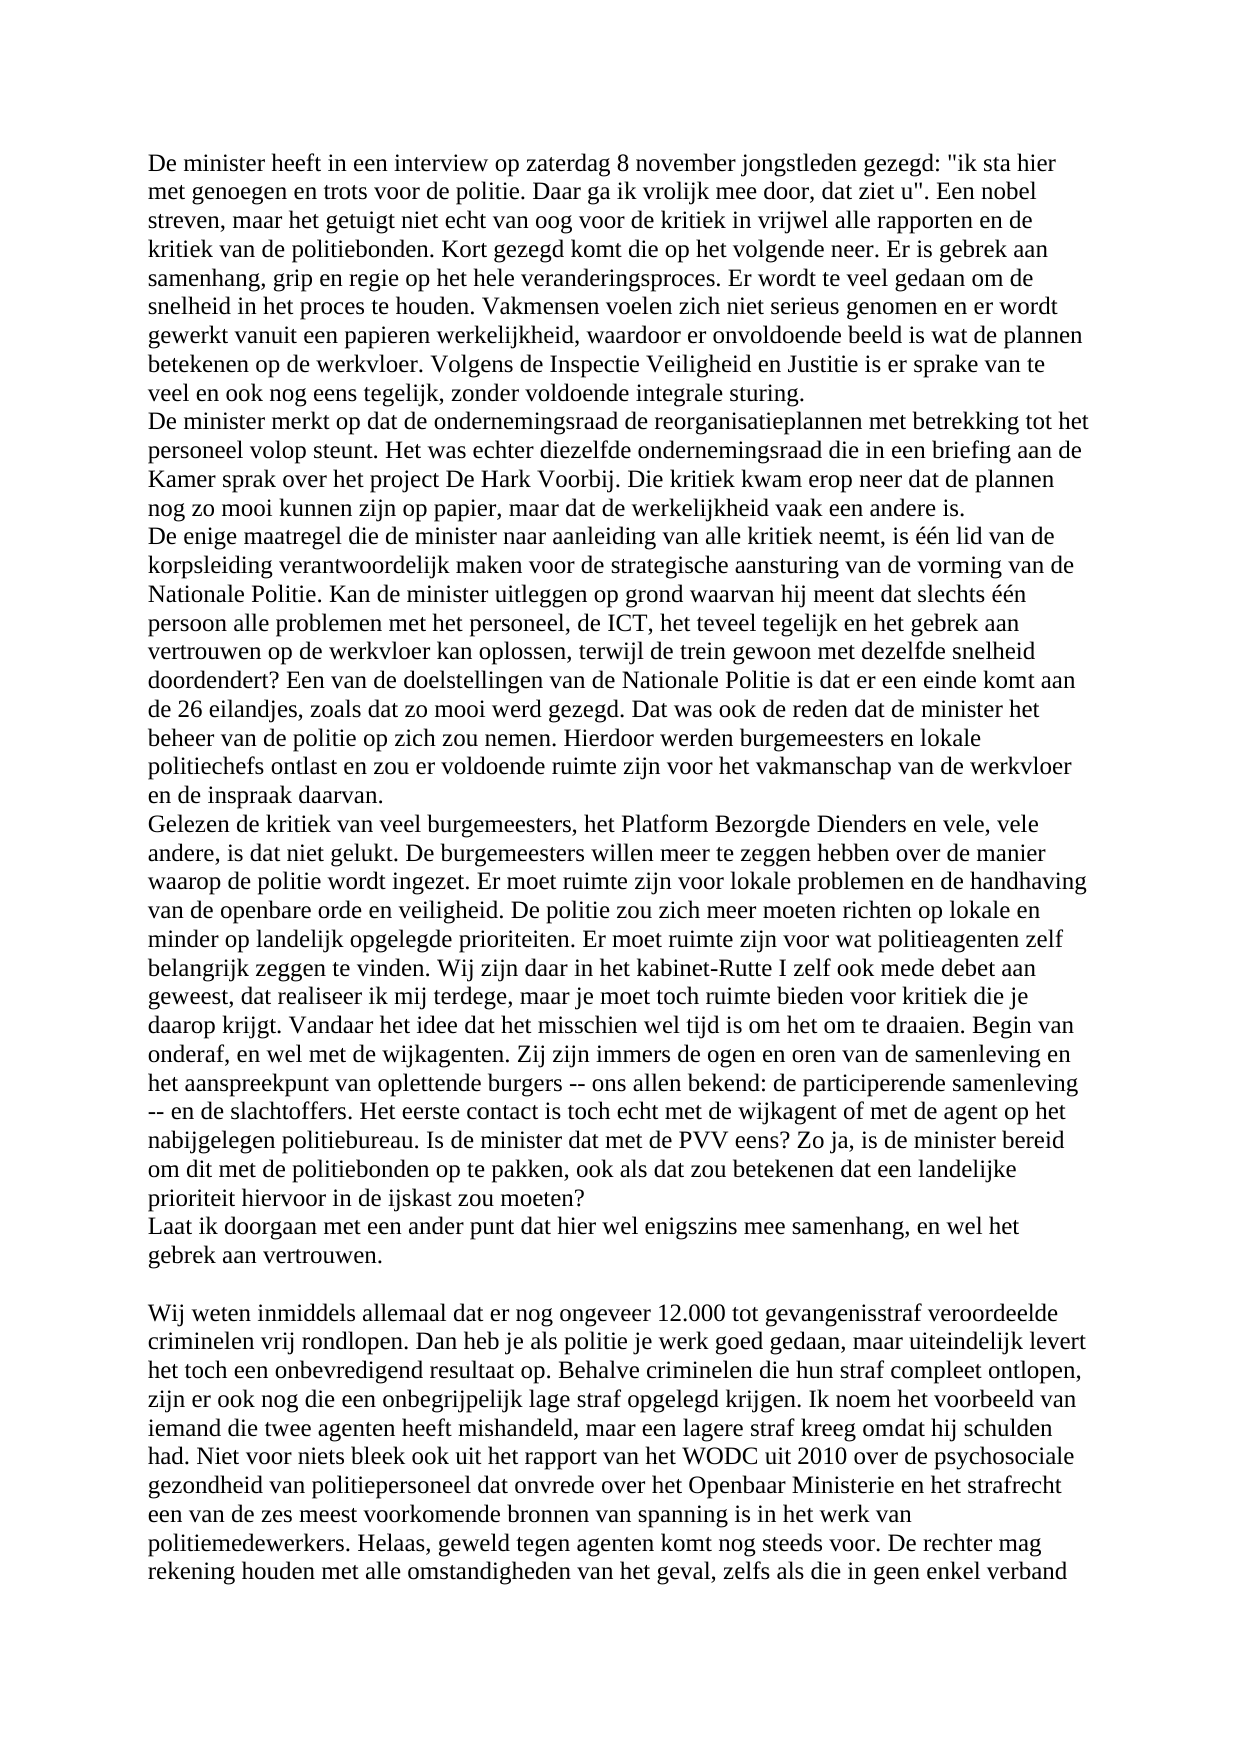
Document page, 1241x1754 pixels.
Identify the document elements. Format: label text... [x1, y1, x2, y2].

text De minister merkt op dat de ondernemingsraad de reorganisatieplannen met betrekking tot het personeel volop steunt. Het was echter diezelfde ondernemingsraad die in een briefing aan de Kamer sprak over het project De Hark Voorbij. Die kritiek kwam erop neer dat de plannen nog zo mooi kunnen zijn op papier, maar dat de werkelijkheid vaak een andere is. [148, 406, 1093, 521]
text Laat ik doorgaan met een ander punt dat hier wel enigszins mee samenhang, en wel het gebrek aan vertrouwen. [148, 1211, 1093, 1269]
text Gelezen de kritiek van veel burgemeesters, het Platform Bezorgde Dienders en vele, vele andere, is dat niet gelukt. De burgemeesters willen meer te zeggen hebben over de manier waarop de politie wordt ingezet. Er moet ruimte zijn voor lokale problemen en de handhaving van de openbare orde en veiligheid. De politie zou zich meer moeten richten op lokale en minder op landelijk opgelegde prioriteiten. Er moet ruimte zijn voor wat politieagenten zelf belangrijk zeggen te vinden. Wij zijn daar in het kabinet-Rutte I zelf ook mede debet aan geweest, dat realiseer ik mij terdege, maar je moet toch ruimte bieden voor kritiek die je daarop krijgt. Vandaar het idee dat het misschien wel tijd is om het om te draaien. Begin van onderaf, en wel met de wijkagenten. Zij zijn immers de ogen en oren van de samenleving en het aanspreekpunt van oplettende burgers -- ons allen bekend: de participerende samenleving -- en de slachtoffers. Het eerste contact is toch echt met de wijkagent of met de agent op het nabijgelegen politiebureau. Is de minister dat met de PVV eens? Zo ja, is de minister bereid om dit met de politiebonden op te pakken, ook als dat zou betekenen dat een landelijke prioriteit hiervoor in de ijskast zou moeten? [148, 809, 1093, 1211]
text De minister heeft in een interview op zaterdag 8 november jongstleden gezegd: "ik sta hier met genoegen en trots voor de politie. Daar ga ik vrolijk mee door, dat ziet u". Een nobel streven, maar het getuigt niet echt van oog voor de kritiek in vrijwel alle rapporten en de kritiek van de politiebonden. Kort gezegd komt die op het volgende neer. Er is gebrek aan samenhang, grip en regie op het hele veranderingsproces. Er wordt te veel gedaan om de snelheid in het proces te houden. Vakmensen voelen zich niet serieus genomen en er wordt gewerkt vanuit een papieren werkelijkheid, waardoor er onvoldoende beeld is wat de plannen betekenen op de werkvloer. Volgens de Inspectie Veiligheid en Justitie is er sprake van te veel en ook nog eens tegelijk, zonder voldoende integrale sturing. [148, 148, 1093, 406]
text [148, 1298, 1093, 1585]
text De enige maatregel die de minister naar aanleiding van alle kritiek neemt, is één lid van de korpsleiding verantwoordelijk maken voor de strategische aansturing van de vorming van de Nationale Politie. Kan de minister uitleggen op grond waarvan hij meent dat slechts één persoon alle problemen met het personeel, de ICT, het teveel tegelijk en het gebrek aan vertrouwen op de werkvloer kan oplossen, terwijl de trein gewoon met dezelfde snelheid doordendert? Een van de doelstellingen van de Nationale Politie is dat er een einde komt aan de 26 eilandjes, zoals dat zo mooi werd gezegd. Dat was ook de reden dat de minister het beheer van de politie op zich zou nemen. Hierdoor werden burgemeesters en lokale politiechefs ontlast en zou er voldoende ruimte zijn voor het vakmanschap van de werkvloer en de inspraak daarvan. [148, 521, 1093, 809]
